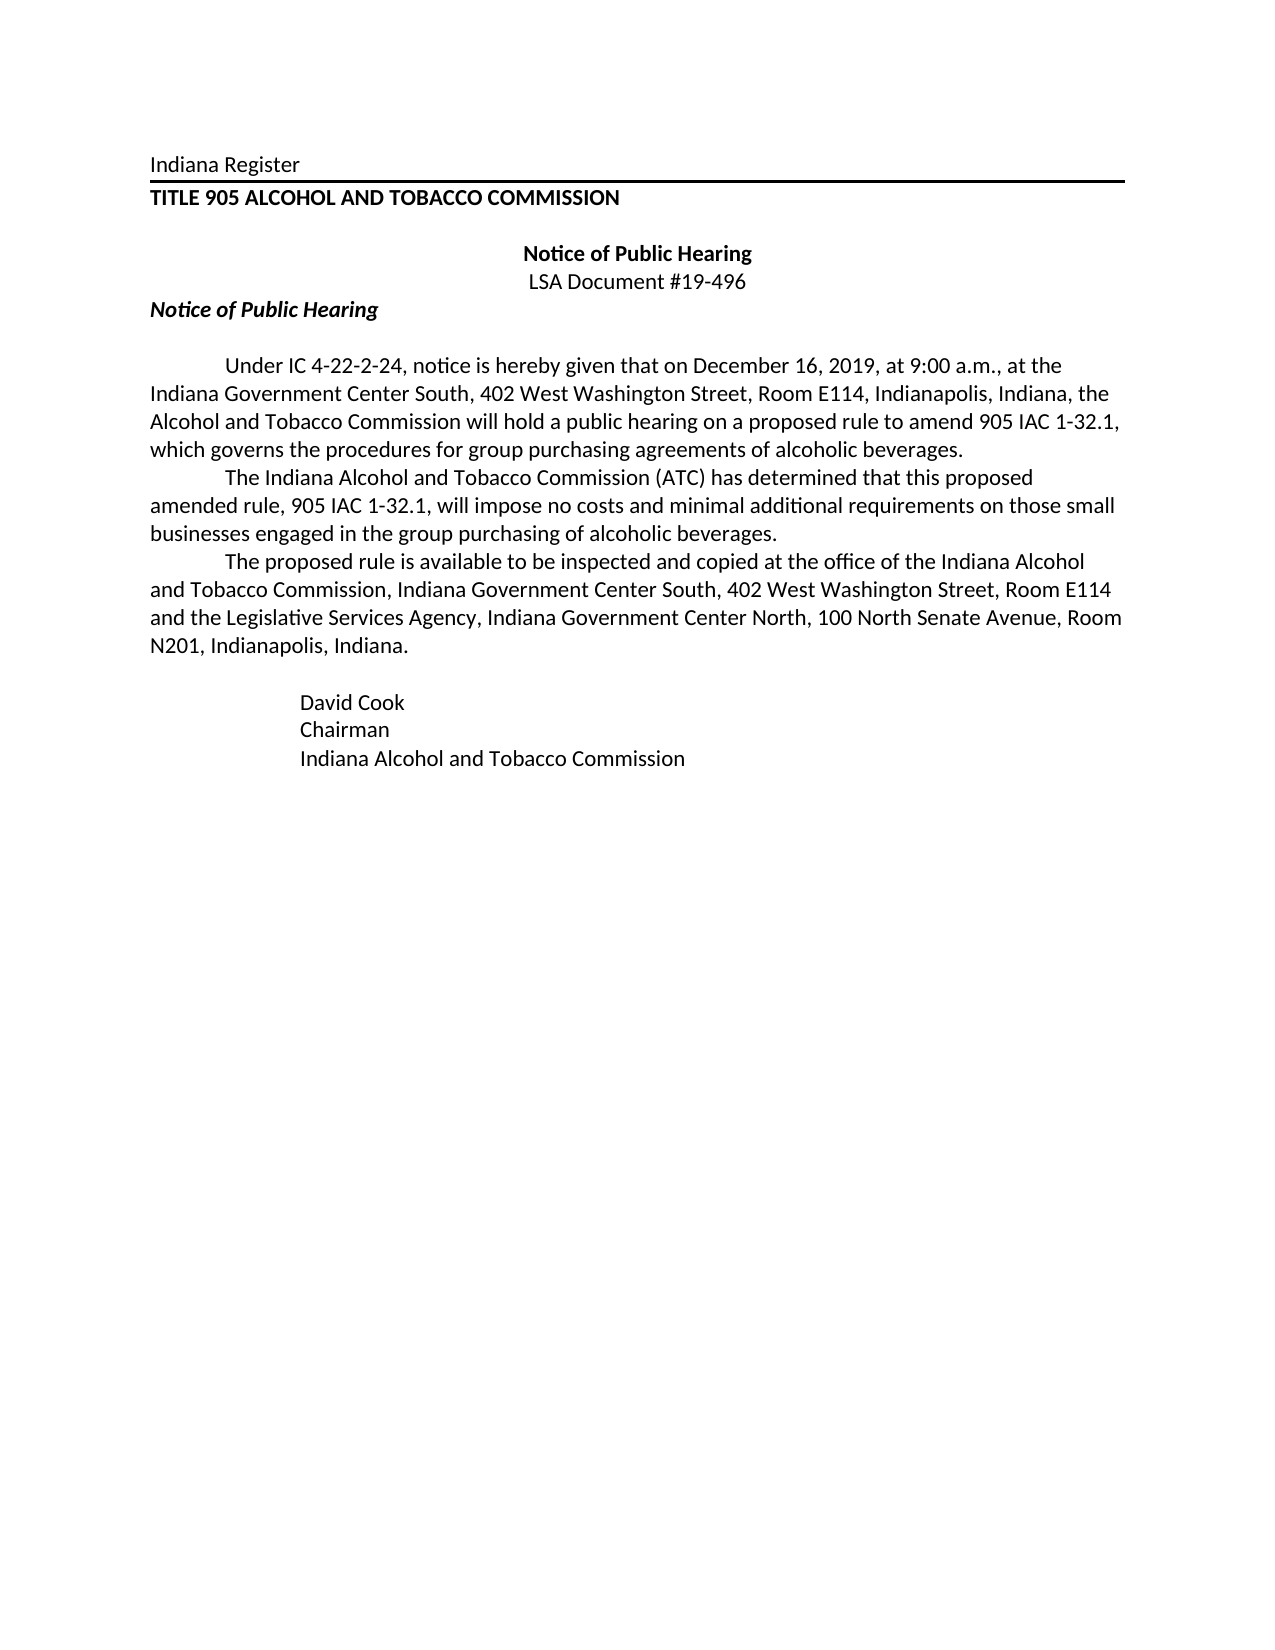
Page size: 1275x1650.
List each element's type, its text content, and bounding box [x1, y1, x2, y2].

text Chairman [150, 716, 1125, 744]
text Indiana Register [150, 150, 1125, 180]
text Notice of Public Hearing [150, 295, 1125, 323]
text Notice of Public Hearing [150, 239, 1125, 267]
text The proposed rule is available to be inspected and copied at the office of the Indiana Alcohol and Tobacco Commission, Indiana Government Center South, 402 West Washington Street, Room E114 and the Legislative Services Agency, Indiana Government Center North, 100 North Senate Avenue, Room N201, Indianapolis, Indiana. [150, 547, 1125, 659]
text LSA Document #19-496 [150, 267, 1125, 295]
text The Indiana Alcohol and Tobacco Commission (ATC) has determined that this proposed amended rule, 905 IAC 1-32.1, will impose no costs and minimal additional requirements on those small businesses engaged in the group purchasing of alcoholic beverages. [150, 463, 1125, 547]
text David Cook [225, 688, 1125, 716]
text Under IC 4-22-2-24, notice is hereby given that on December 16, 2019, at 9:00 a.m., at the Indiana Government Center South, 402 West Washington Street, Room E114, Indianapolis, Indiana, the Alcohol and Tobacco Commission will hold a public hearing on a proposed rule to amend 905 IAC 1-32.1, which governs the procedures for group purchasing agreements of alcoholic beverages. [150, 351, 1125, 463]
text Indiana Alcohol and Tobacco Commission [150, 744, 1125, 772]
text TITLE 905 ALCOHOL AND TOBACCO COMMISSION [150, 183, 1125, 211]
